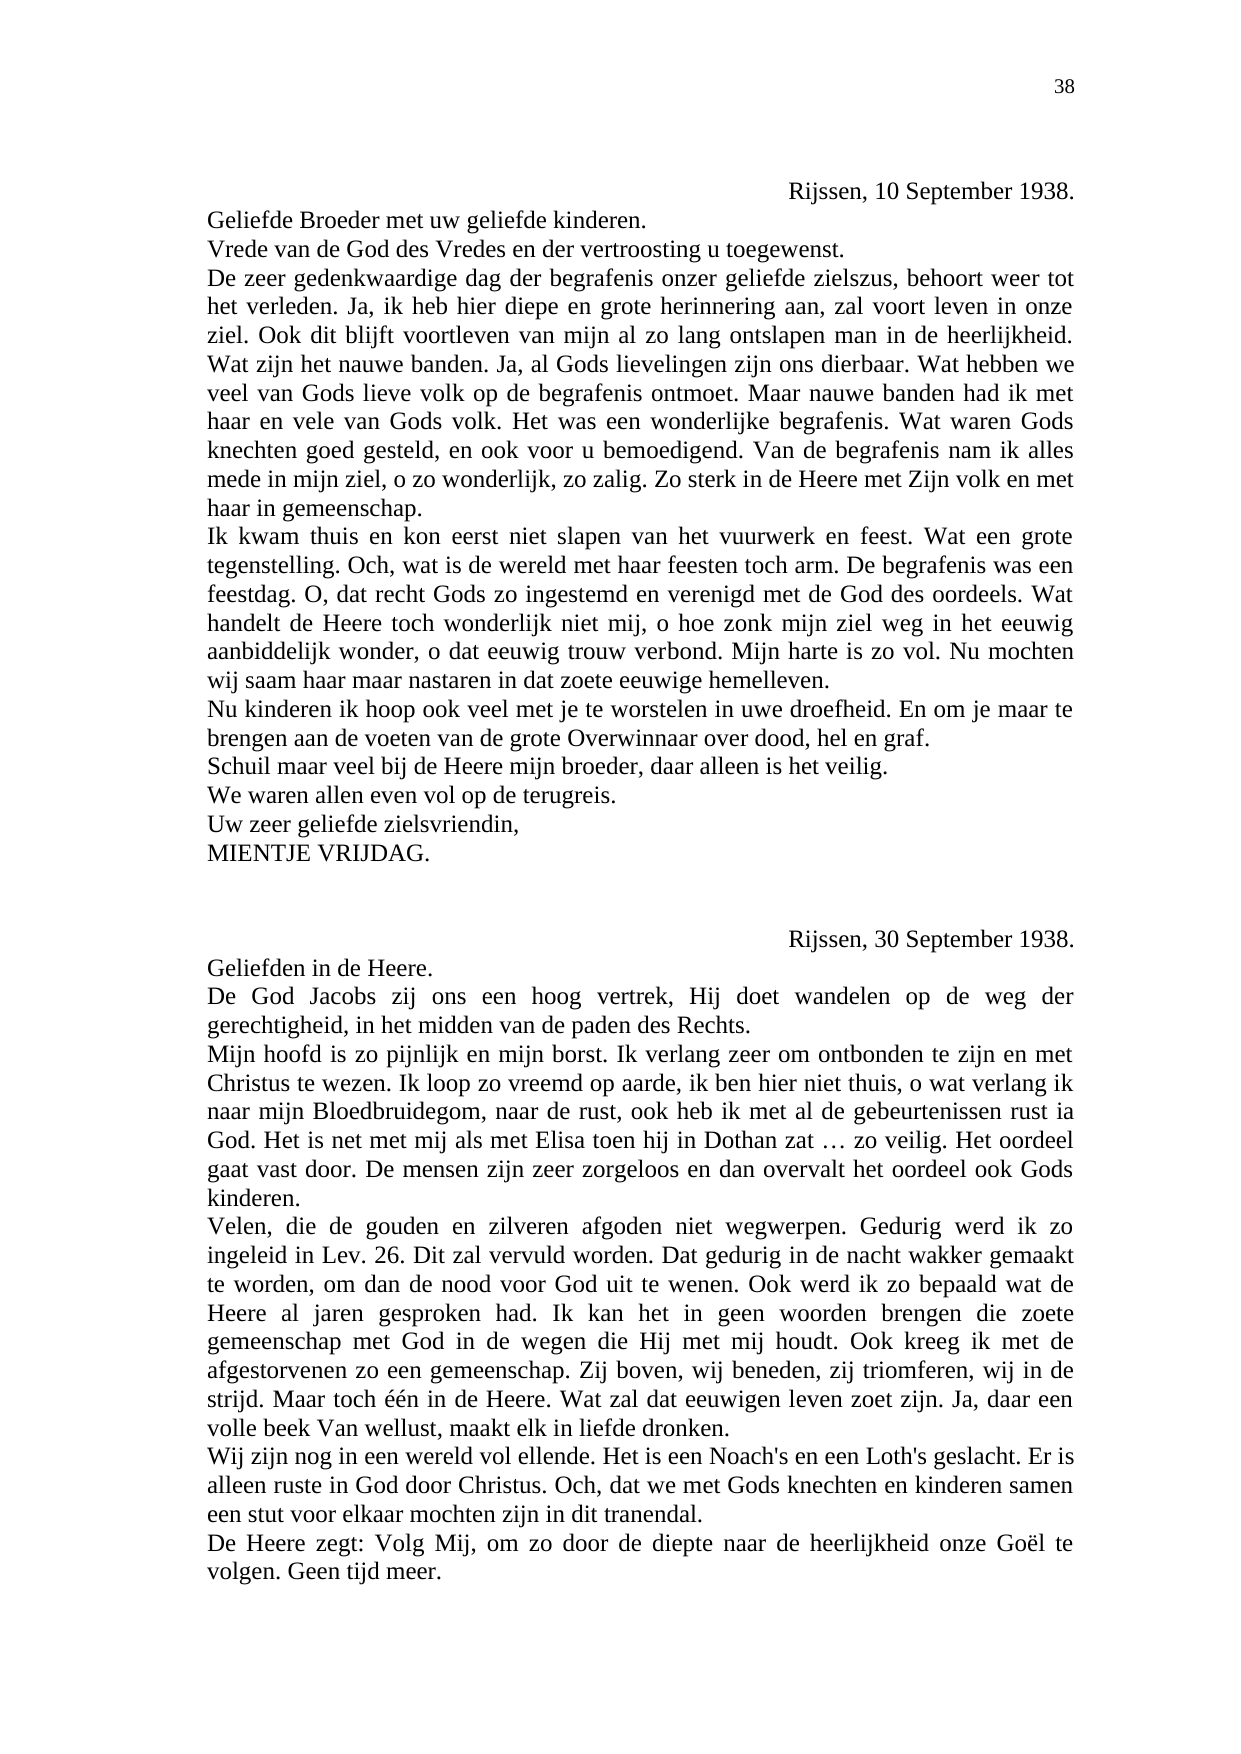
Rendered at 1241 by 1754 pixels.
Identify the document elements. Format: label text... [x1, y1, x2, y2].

text Mijn hoofd is zo pijnlijk en mijn borst. Ik verlang zeer om ontbonden te zijn en met Christus te wezen. Ik loop zo vreemd op aarde, ik ben hier niet thuis, o wat verlang ik naar mijn Bloedbruidegom, naar de rust, ook heb ik met al de gebeurtenissen rust ia God. Het is net met mij als met Elisa toen hij in Dothan zat … zo veilig. Het oordeel gaat vast door. De mensen zijn zeer zorgeloos en dan overvalt het oordeel ook Gods kinderen. [207, 1039, 1075, 1211]
text Rijssen, 30 September 1938. [207, 924, 1075, 953]
text Geliefde Broeder met uw geliefde kinderen. [207, 205, 1075, 234]
text Geliefden in de Heere. [207, 953, 1075, 981]
text De zeer gedenkwaardige dag der begrafenis onzer geliefde zielszus, behoort weer tot het verleden. Ja, ik heb hier diepe en grote herinnering aan, zal voort leven in onze ziel. Ook dit blijft voortleven van mijn al zo lang ontslapen man in de heerlijkheid. Wat zijn het nauwe banden. Ja, al Gods lievelingen zijn ons dierbaar. Wat hebben we veel van Gods lieve volk op de begrafenis ontmoet. Maar nauwe banden had ik met haar en vele van Gods volk. Het was een wonderlijke begrafenis. Wat waren Gods knechten goed gesteld, en ook voor u bemoedigend. Van de begrafenis nam ik alles mede in mijn ziel, o zo wonderlijk, zo zalig. Zo sterk in de Heere met Zijn volk en met haar in gemeenschap. [207, 263, 1075, 521]
text We waren allen even vol op de terugreis. [207, 780, 1075, 809]
text De God Jacobs zij ons een hoog vertrek, Hij doet wandelen op de weg der gerechtigheid, in het midden van de paden des Rechts. [207, 981, 1075, 1039]
text Schuil maar veel bij de Heere mijn broeder, daar alleen is het veilig. [207, 751, 1075, 780]
text Uw zeer geliefde zielsvriendin, [207, 809, 1075, 838]
text Wij zijn nog in een wereld vol ellende. Het is een Noach's en een Loth's geslacht. Er is alleen ruste in God door Christus. Och, dat we met Gods knechten en kinderen samen een stut voor elkaar mochten zijn in dit tranendal. [207, 1441, 1075, 1528]
text Ik kwam thuis en kon eerst niet slapen van het vuurwerk en feest. Wat een grote tegenstelling. Och, wat is de wereld met haar feesten toch arm. De begrafenis was een feestdag. O, dat recht Gods zo ingestemd en verenigd met de God des oordeels. Wat handelt de Heere toch wonderlijk niet mij, o hoe zonk mijn ziel weg in het eeuwig aanbiddelijk wonder, o dat eeuwig trouw verbond. Mijn harte is zo vol. Nu mochten wij saam haar maar nastaren in dat zoete eeuwige hemelleven. [207, 521, 1075, 694]
text MIENTJE VRIJDAG. [207, 838, 1075, 866]
text De Heere zegt: Volg Mij, om zo door de diepte naar de heerlijkheid onze Goël te volgen. Geen tijd meer. [207, 1528, 1075, 1585]
text Vrede van de God des Vredes en der vertroosting u toegewenst. [207, 234, 1075, 263]
text Rijssen, 10 September 1938. [207, 176, 1075, 205]
text Nu kinderen ik hoop ook veel met je te worstelen in uwe droefheid. En om je maar te brengen aan de voeten van de grote Overwinnaar over dood, hel en graf. [207, 694, 1075, 751]
text Velen, die de gouden en zilveren afgoden niet wegwerpen. Gedurig werd ik zo ingeleid in Lev. 26. Dit zal vervuld worden. Dat gedurig in de nacht wakker gemaakt te worden, om dan de nood voor God uit te wenen. Ook werd ik zo bepaald wat de Heere al jaren gesproken had. Ik kan het in geen woorden brengen die zoete gemeenschap met God in de wegen die Hij met mij houdt. Ook kreeg ik met de afgestorvenen zo een gemeenschap. Zij boven, wij beneden, zij triomferen, wij in de strijd. Maar toch één in de Heere. Wat zal dat eeuwigen leven zoet zijn. Ja, daar een volle beek Van wellust, maakt elk in liefde dronken. [207, 1211, 1075, 1441]
